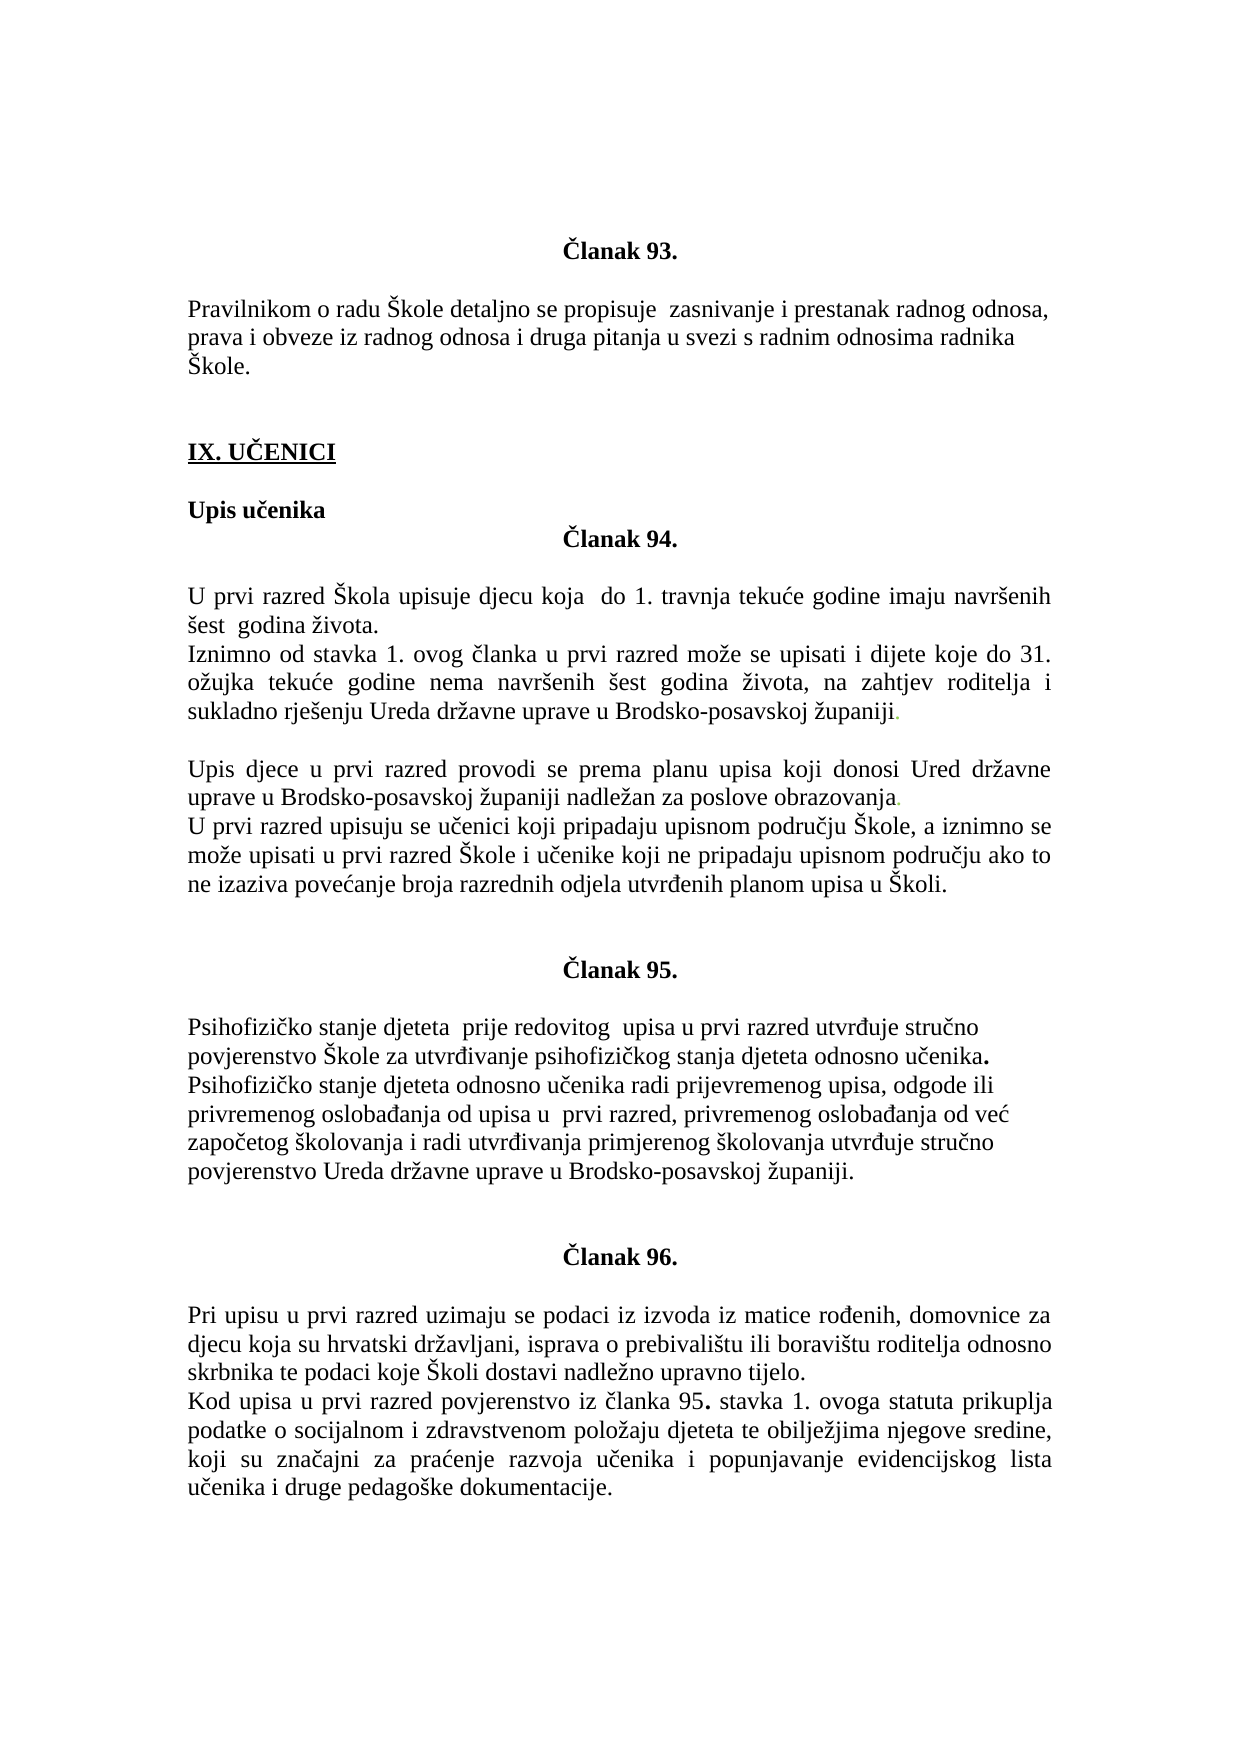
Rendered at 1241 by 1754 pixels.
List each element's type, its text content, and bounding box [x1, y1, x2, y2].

text Psihofizičko stanje djeteta prije redovitog upisa u prvi razred utvrđuje stručno povjerenstvo Škole za utvrđivanje psihofizičkog stanja djeteta odnosno učenika. [187, 1012, 1053, 1070]
text IX. UČENICI [187, 437, 1053, 466]
text Kod upisa u prvi razred povjerenstvo iz članka 95. stavka 1. ovoga statuta prikuplja podatke o socijalnom i zdravstvenom položaju djeteta te obilježjima njegove sredine, koji su značajni za praćenje razvoja učenika i popunjavanje evidencijskog lista učenika i druge pedagoške dokumentacije. [187, 1386, 1053, 1501]
text Iznimno od stavka 1. ovog članka u prvi razred može se upisati i dijete koje do 31. ožujka tekuće godine nema navršenih šest godina života, na zahtjev roditelja i sukladno rješenju Ureda državne uprave u Brodsko-posavskoj županiji. [187, 639, 1053, 725]
text Upis djece u prvi razred provodi se prema planu upisa koji donosi Ured državne uprave u Brodsko-posavskoj županiji nadležan za poslove obrazovanja. [187, 754, 1053, 811]
text Članak 95. [187, 955, 1053, 984]
text U prvi razred upisuju se učenici koji pripadaju upisnom području Škole, a iznimno se može upisati u prvi razred Škole i učenike koji ne pripadaju upisnom području ako to ne izaziva povećanje broja razrednih odjela utvrđenih planom upisa u Školi. [187, 811, 1053, 897]
text Pravilnikom o radu Škole detaljno se propisuje zasnivanje i prestanak radnog odnosa, prava i obveze iz radnog odnosa i druga pitanja u svezi s radnim odnosima radnika Škole. [187, 294, 1053, 380]
text Članak 96. [187, 1242, 1053, 1271]
text U prvi razred Škola upisuje djecu koja do 1. travnja tekuće godine imaju navršenih šest godina života. [187, 581, 1053, 639]
text Psihofizičko stanje djeteta odnosno učenika radi prijevremenog upisa, odgode ili privremenog oslobađanja od upisa u prvi razred, privremenog oslobađanja od već započetog školovanja i radi utvrđivanja primjerenog školovanja utvrđuje stručno povjerenstvo Ureda državne uprave u Brodsko-posavskoj županiji. [187, 1070, 1053, 1185]
text Pri upisu u prvi razred uzimaju se podaci iz izvoda iz matice rođenih, domovnice za djecu koja su hrvatski državljani, isprava o prebivalištu ili boravištu roditelja odnosno skrbnika te podaci koje Školi dostavi nadležno upravno tijelo. [187, 1300, 1053, 1386]
text Članak 94. [187, 524, 1053, 552]
text Članak 93. [187, 236, 1053, 265]
text Upis učenika [187, 495, 1053, 524]
